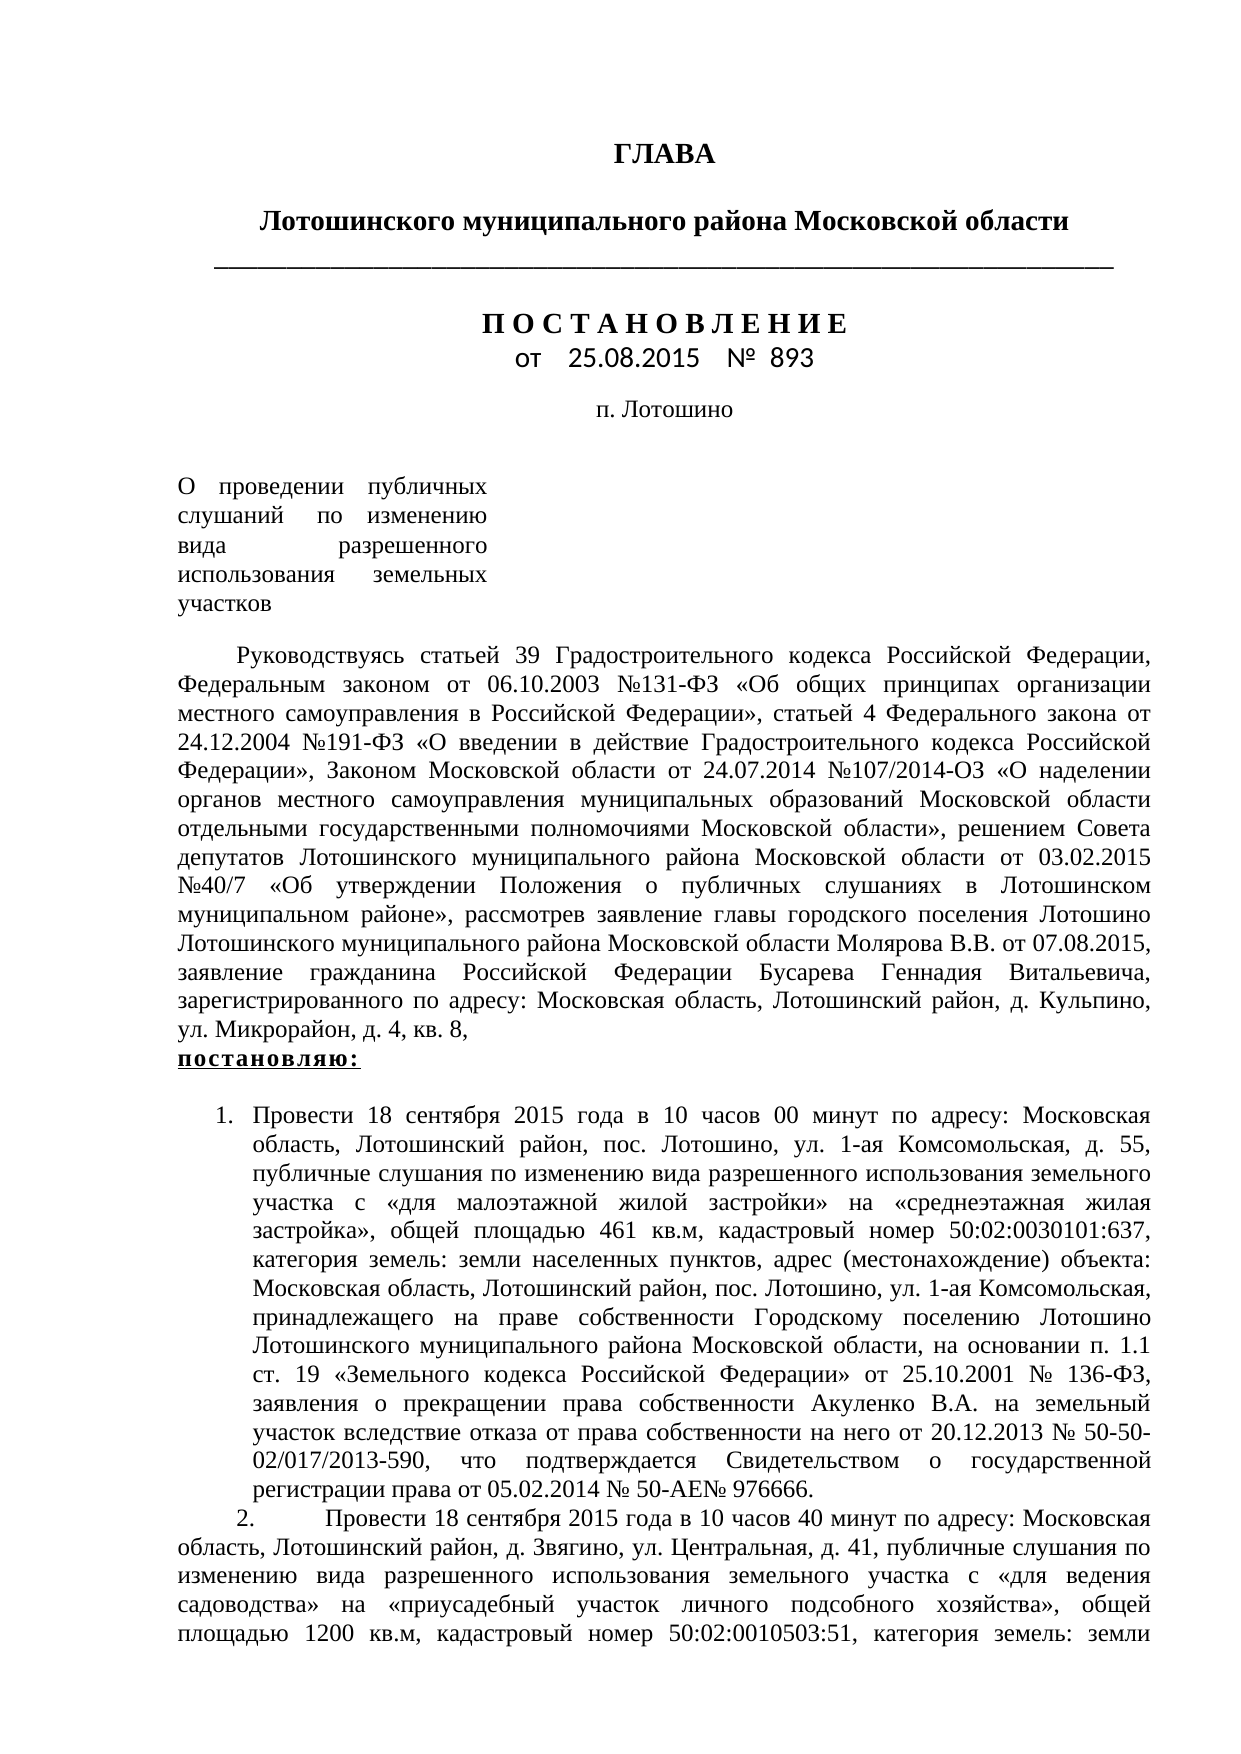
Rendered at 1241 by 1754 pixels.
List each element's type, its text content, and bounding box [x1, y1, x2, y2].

text п. Лотошино [177, 394, 1152, 423]
text от 25.08.2015 № 893 [177, 339, 1152, 375]
text О проведении публичных слушаний по изменению вида разрешенного использования земельных участков [177, 471, 487, 617]
subtitle П О С Т А Н О В Л Е Н И Е [177, 306, 1152, 339]
list Провести 18 сентября 2015 года в 10 часов 00 минут по адресу: Московская область, Лотошинский район, пос. Лотошино, ул. 1-ая Комсомольская, д. 55, публичные слушания по изменению вида разрешенного использования земельного участка с «для малоэтажной жилой застройки» на «среднеэтажная жилая застройка», общей площадью 461 кв.м, кадастровый номер 50:02:0030101:637, категория земель: земли населенных пунктов, адрес (местонахождение) объекта: Московская область, Лотошинский район, пос. Лотошино, ул. 1-ая Комсомольская, принадлежащего на праве собственности Городскому поселению Лотошино Лотошинского муниципального района Московской области, на основании п. 1.1 ст. 19 «Земельного кодекса Российской Федерации» от 25.10.2001 № 136-ФЗ, заявления о прекращении права собственности Акуленко В.А. на земельный участок вследствие отказа от права собственности на него от 20.12.2013 № 50-50-02/017/2013-590, что подтверждается Свидетельством о государственной регистрации права от 05.02.2014 № 50-АЕ№ 976666. [215, 1101, 1152, 1503]
text постановляю: [177, 1043, 1152, 1072]
text ______________________________________________________________ [177, 237, 1152, 272]
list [177, 1503, 1152, 1647]
text Лотошинского муниципального района Московской области [177, 203, 1152, 237]
subtitle ГЛАВА [177, 136, 1152, 170]
text Руководствуясь статьей 39 Градостроительного кодекса Российской Федерации, Федеральным законом от 06.10.2003 №131-ФЗ «Об общих принципах организации местного самоуправления в Российской Федерации», статьей 4 Федерального закона от 24.12.2004 №191-ФЗ «О введении в действие Градостроительного кодекса Российской Федерации», Законом Московской области от 24.07.2014 №107/2014-ОЗ «О наделении органов местного самоуправления муниципальных образований Московской области отдельными государственными полномочиями Московской области», решением Совета депутатов Лотошинского муниципального района Московской области от 03.02.2015 №40/7 «Об утверждении Положения о публичных слушаниях в Лотошинском муниципальном районе», рассмотрев заявление главы городского поселения Лотошино Лотошинского муниципального района Московской области Молярова В.В. от 07.08.2015, заявление гражданина Российской Федерации Бусарева Геннадия Витальевича, зарегистрированного по адресу: Московская область, Лотошинский район, д. Кульпино, ул. Микрорайон, д. 4, кв. 8, [177, 641, 1152, 1043]
